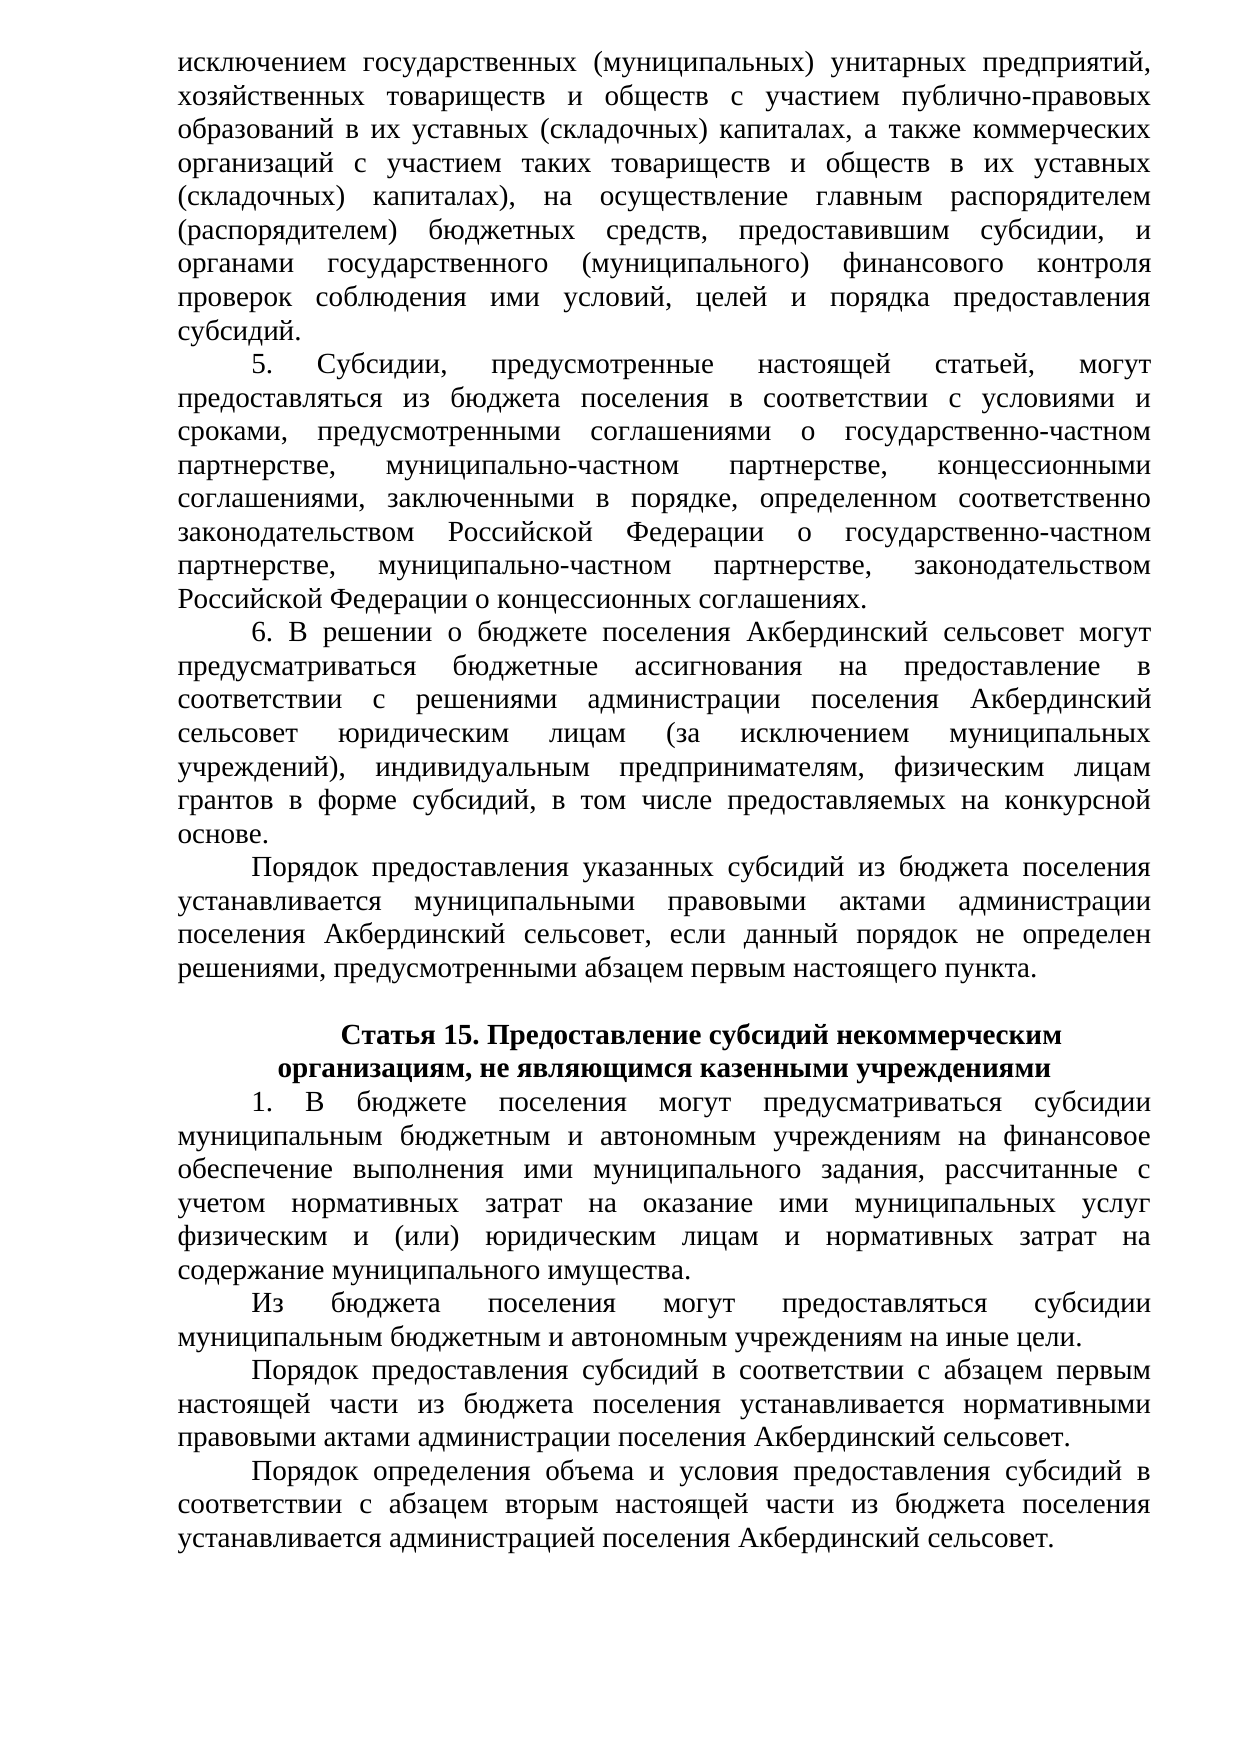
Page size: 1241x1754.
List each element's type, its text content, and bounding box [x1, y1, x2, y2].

text Порядок предоставления указанных субсидий из бюджета поселения устанавливается муниципальными правовыми актами администрации поселения Акбердинский сельсовет, если данный порядок не определен решениями, предусмотренными абзацем первым настоящего пункта. [177, 849, 1152, 983]
text Порядок предоставления субсидий в соответствии с абзацем первым настоящей части из бюджета поселения устанавливается нормативными правовыми актами администрации поселения Акбердинский сельсовет. [177, 1352, 1152, 1453]
text Из бюджета поселения могут предоставляться субсидии муниципальным бюджетным и автономным учреждениям на иные цели. [177, 1285, 1152, 1352]
text 5. Субсидии, предусмотренные настоящей статьей, могут предоставляться из бюджета поселения в соответствии с условиями и сроками, предусмотренными соглашениями о государственно-частном партнерстве, муниципально-частном партнерстве, концессионными соглашениями, заключенными в порядке, определенном соответственно законодательством Российской Федерации о государственно-частном партнерстве, муниципально-частном партнерстве, законодательством Российской Федерации о концессионных соглашениях. [177, 346, 1152, 614]
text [177, 44, 1152, 346]
text 6. В решении о бюджете поселения Акбердинский сельсовет могут предусматриваться бюджетные ассигнования на предоставление в соответствии с решениями администрации поселения Акбердинский сельсовет юридическим лицам (за исключением муниципальных учреждений), индивидуальным предпринимателям, физическим лицам грантов в форме субсидий, в том числе предоставляемых на конкурсной основе. [177, 614, 1152, 849]
text Порядок определения объема и условия предоставления субсидий в соответствии с абзацем вторым настоящей части из бюджета поселения устанавливается администрацией поселения Акбердинский сельсовет. [177, 1453, 1152, 1554]
text Статья 15. Предоставление субсидий некоммерческим организациям, не являющимся казенными учреждениями [177, 1017, 1152, 1084]
text 1. В бюджете поселения могут предусматриваться субсидии муниципальным бюджетным и автономным учреждениям на финансовое обеспечение выполнения ими муниципального задания, рассчитанные с учетом нормативных затрат на оказание ими муниципальных услуг физическим и (или) юридическим лицам и нормативных затрат на содержание муниципального имущества. [177, 1084, 1152, 1285]
